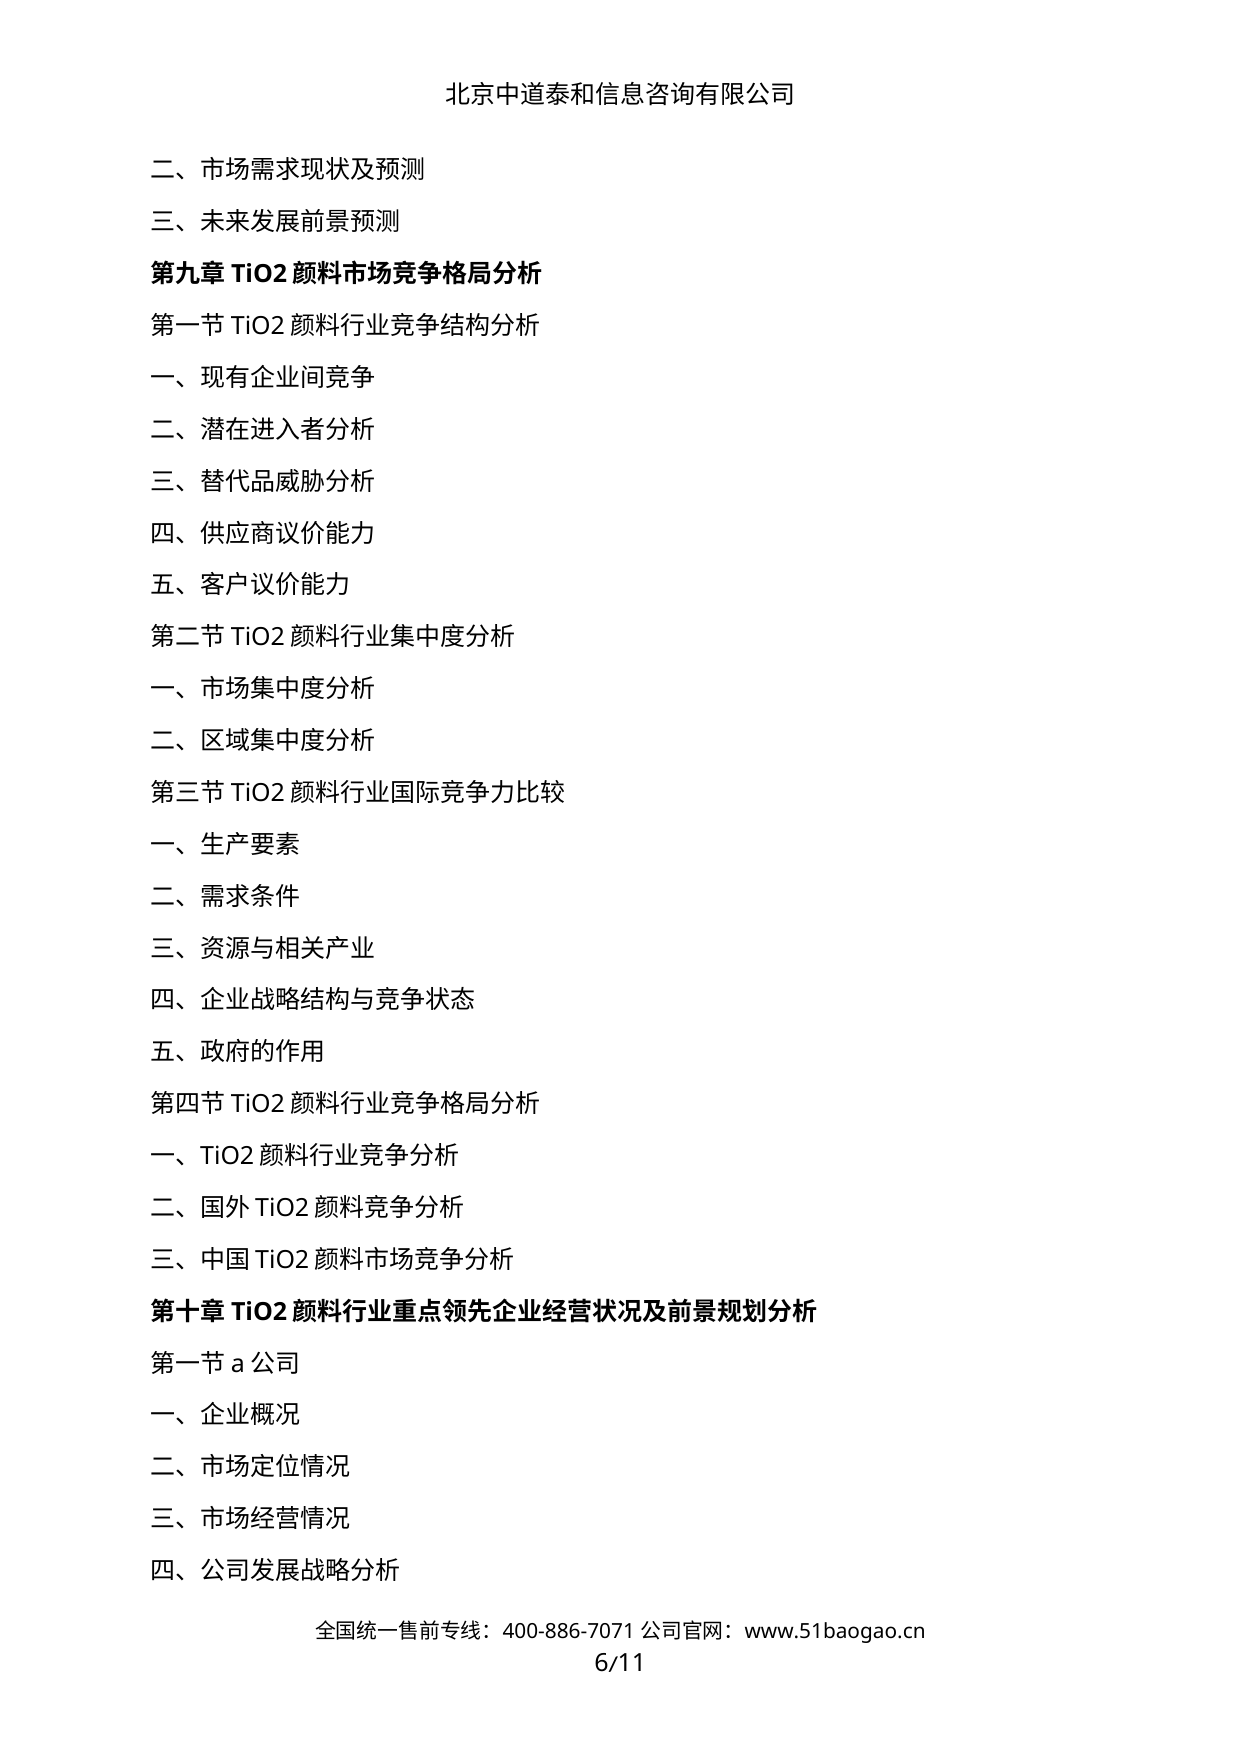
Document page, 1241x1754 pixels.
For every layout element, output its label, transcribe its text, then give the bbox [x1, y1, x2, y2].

text 一、TiO2颜料行业竞争分析 [150, 1136, 1090, 1172]
text 三、资源与相关产业 [150, 928, 1090, 964]
text 二、需求条件 [150, 876, 1090, 912]
text 一、生产要素 [150, 824, 1090, 861]
text 一、企业概况 [150, 1395, 1090, 1431]
text 五、客户议价能力 [150, 565, 1090, 601]
text 二、国外TiO2颜料竞争分析 [150, 1187, 1090, 1224]
text 五、政府的作用 [150, 1032, 1090, 1068]
text 四、企业战略结构与竞争状态 [150, 980, 1090, 1016]
text 三、替代品威胁分析 [150, 461, 1090, 497]
text 四、供应商议价能力 [150, 513, 1090, 549]
text 第九章 TiO2颜料市场竞争格局分析 [150, 254, 1090, 290]
text 一、市场集中度分析 [150, 669, 1090, 705]
text 一、现有企业间竞争 [150, 357, 1090, 394]
text 第十章 TiO2颜料行业重点领先企业经营状况及前景规划分析 [150, 1291, 1090, 1327]
text 二、市场定位情况 [150, 1447, 1090, 1483]
text 第四节 TiO2颜料行业竞争格局分析 [150, 1084, 1090, 1120]
text 三、未来发展前景预测 [150, 202, 1090, 238]
text 三、中国TiO2颜料市场竞争分析 [150, 1239, 1090, 1276]
text 三、市场经营情况 [150, 1499, 1090, 1535]
text 四、公司发展战略分析 [150, 1551, 1090, 1587]
text 二、区域集中度分析 [150, 721, 1090, 757]
text 第三节 TiO2颜料行业国际竞争力比较 [150, 772, 1090, 809]
text 二、市场需求现状及预测 [150, 150, 1090, 186]
text 第二节 TiO2颜料行业集中度分析 [150, 617, 1090, 653]
text 第一节 a公司 [150, 1343, 1090, 1379]
text 二、潜在进入者分析 [150, 409, 1090, 446]
text 第一节 TiO2颜料行业竞争结构分析 [150, 306, 1090, 342]
